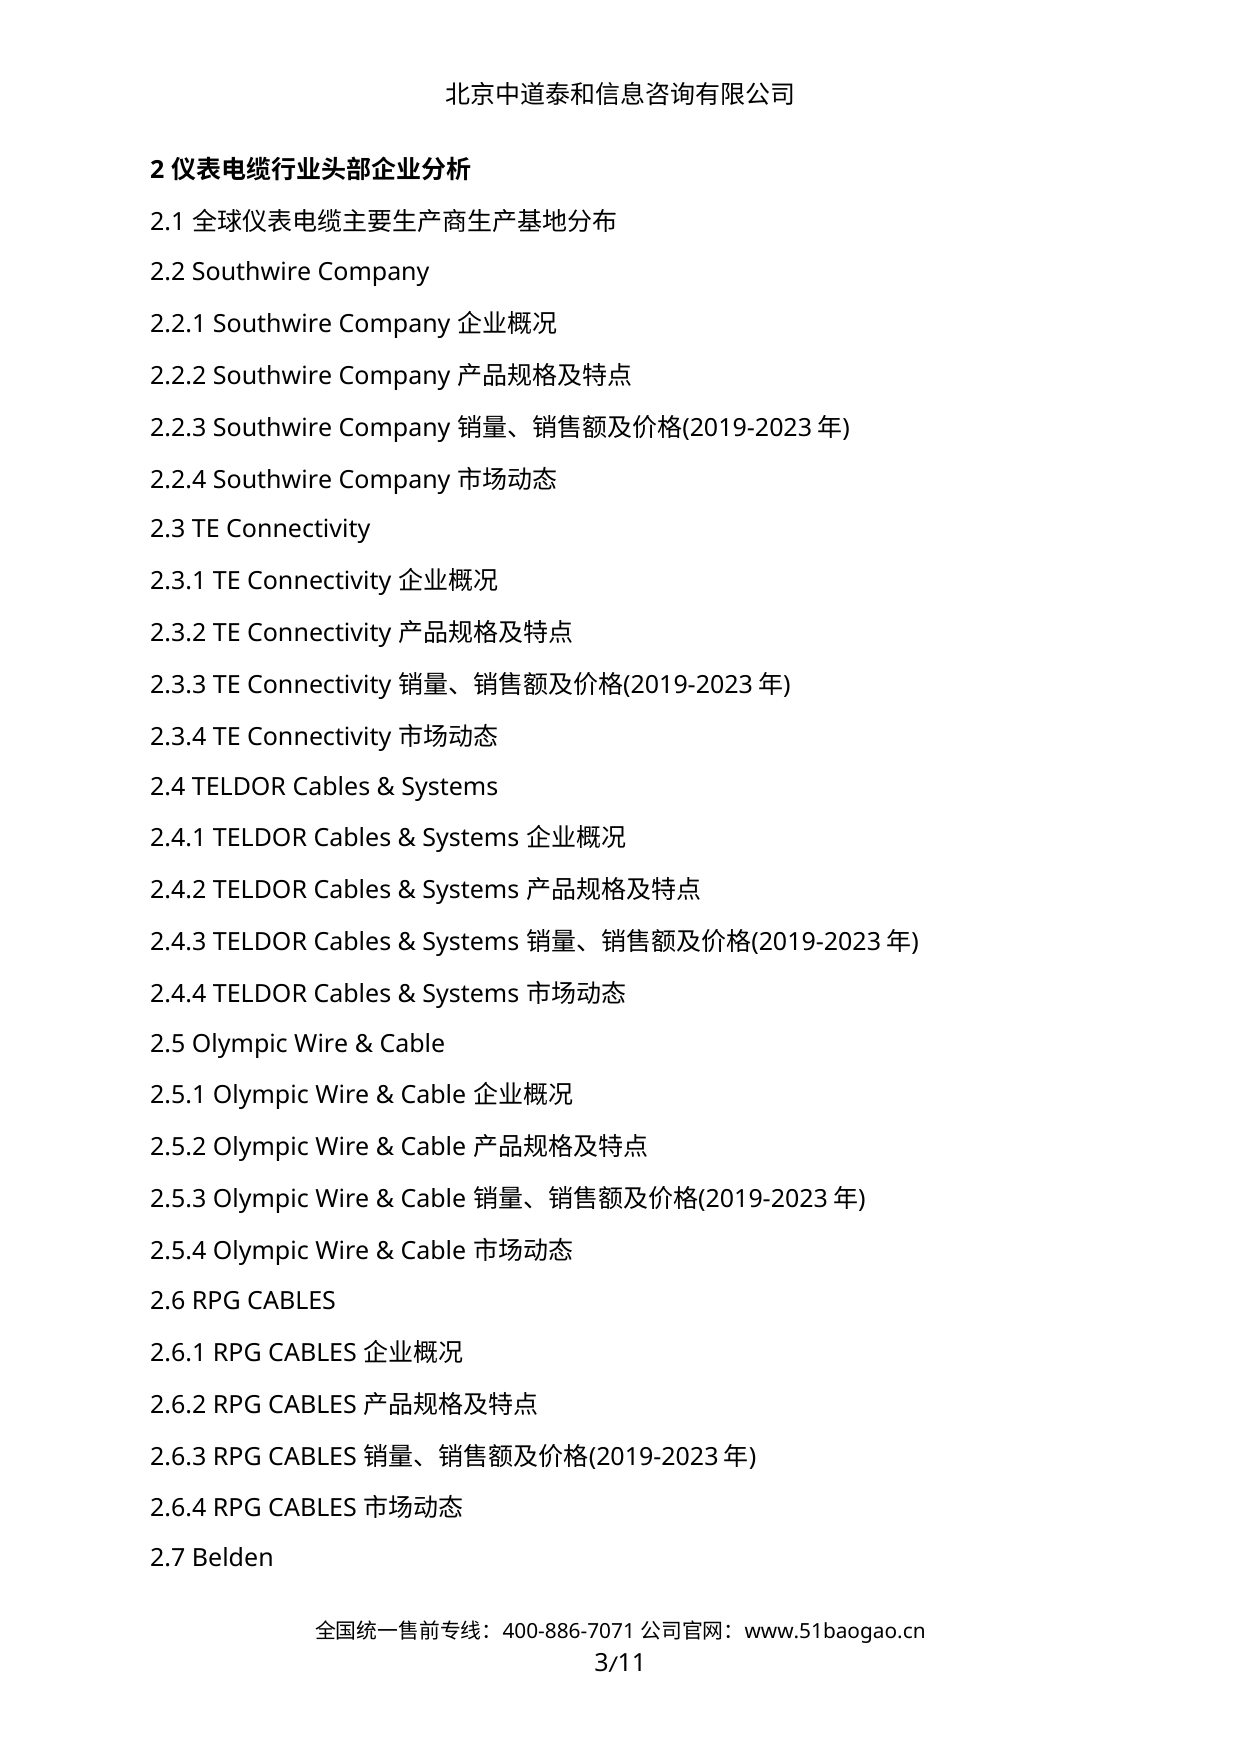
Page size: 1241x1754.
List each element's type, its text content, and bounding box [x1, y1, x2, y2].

text 2.5.1 Olympic Wire & Cable 企业概况 [150, 1075, 1090, 1111]
text 2.1 全球仪表电缆主要生产商生产基地分布 [150, 202, 1090, 238]
text 2.2.3 Southwire Company 销量、销售额及价格(2019-2023年) [150, 407, 1090, 443]
text 2.3.3 TE Connectivity 销量、销售额及价格(2019-2023年) [150, 664, 1090, 701]
text 2.6.4 RPG CABLES 市场动态 [150, 1488, 1090, 1524]
text 2.5.3 Olympic Wire & Cable 销量、销售额及价格(2019-2023年) [150, 1179, 1090, 1215]
text 2.6.2 RPG CABLES 产品规格及特点 [150, 1384, 1090, 1420]
text 2.4 TELDOR Cables & Systems [150, 768, 1090, 802]
text 2.6.1 RPG CABLES 企业概况 [150, 1332, 1090, 1368]
text 2.4.2 TELDOR Cables & Systems 产品规格及特点 [150, 870, 1090, 906]
text 2.2.1 Southwire Company 企业概况 [150, 303, 1090, 340]
text 2.2.4 Southwire Company 市场动态 [150, 459, 1090, 495]
text 2.3.4 TE Connectivity 市场动态 [150, 716, 1090, 752]
text 2.3.2 TE Connectivity 产品规格及特点 [150, 612, 1090, 649]
text 2.3 TE Connectivity [150, 511, 1090, 545]
text 2.4.4 TELDOR Cables & Systems 市场动态 [150, 973, 1090, 1010]
text 2.5 Olympic Wire & Cable [150, 1025, 1090, 1059]
text 2.6.3 RPG CABLES 销量、销售额及价格(2019-2023年) [150, 1436, 1090, 1472]
text 2.5.2 Olympic Wire & Cable 产品规格及特点 [150, 1127, 1090, 1163]
text 2.6 RPG CABLES [150, 1282, 1090, 1317]
text 2.4.1 TELDOR Cables & Systems 企业概况 [150, 818, 1090, 854]
text 2.2.2 Southwire Company 产品规格及特点 [150, 355, 1090, 392]
text 2.7 Belden [150, 1540, 1090, 1574]
text 2.3.1 TE Connectivity 企业概况 [150, 561, 1090, 597]
text 2 仪表电缆行业头部企业分析 [150, 150, 1090, 186]
text 2.5.4 Olympic Wire & Cable 市场动态 [150, 1231, 1090, 1267]
text 2.4.3 TELDOR Cables & Systems 销量、销售额及价格(2019-2023年) [150, 922, 1090, 958]
text 2.2 Southwire Company [150, 254, 1090, 288]
